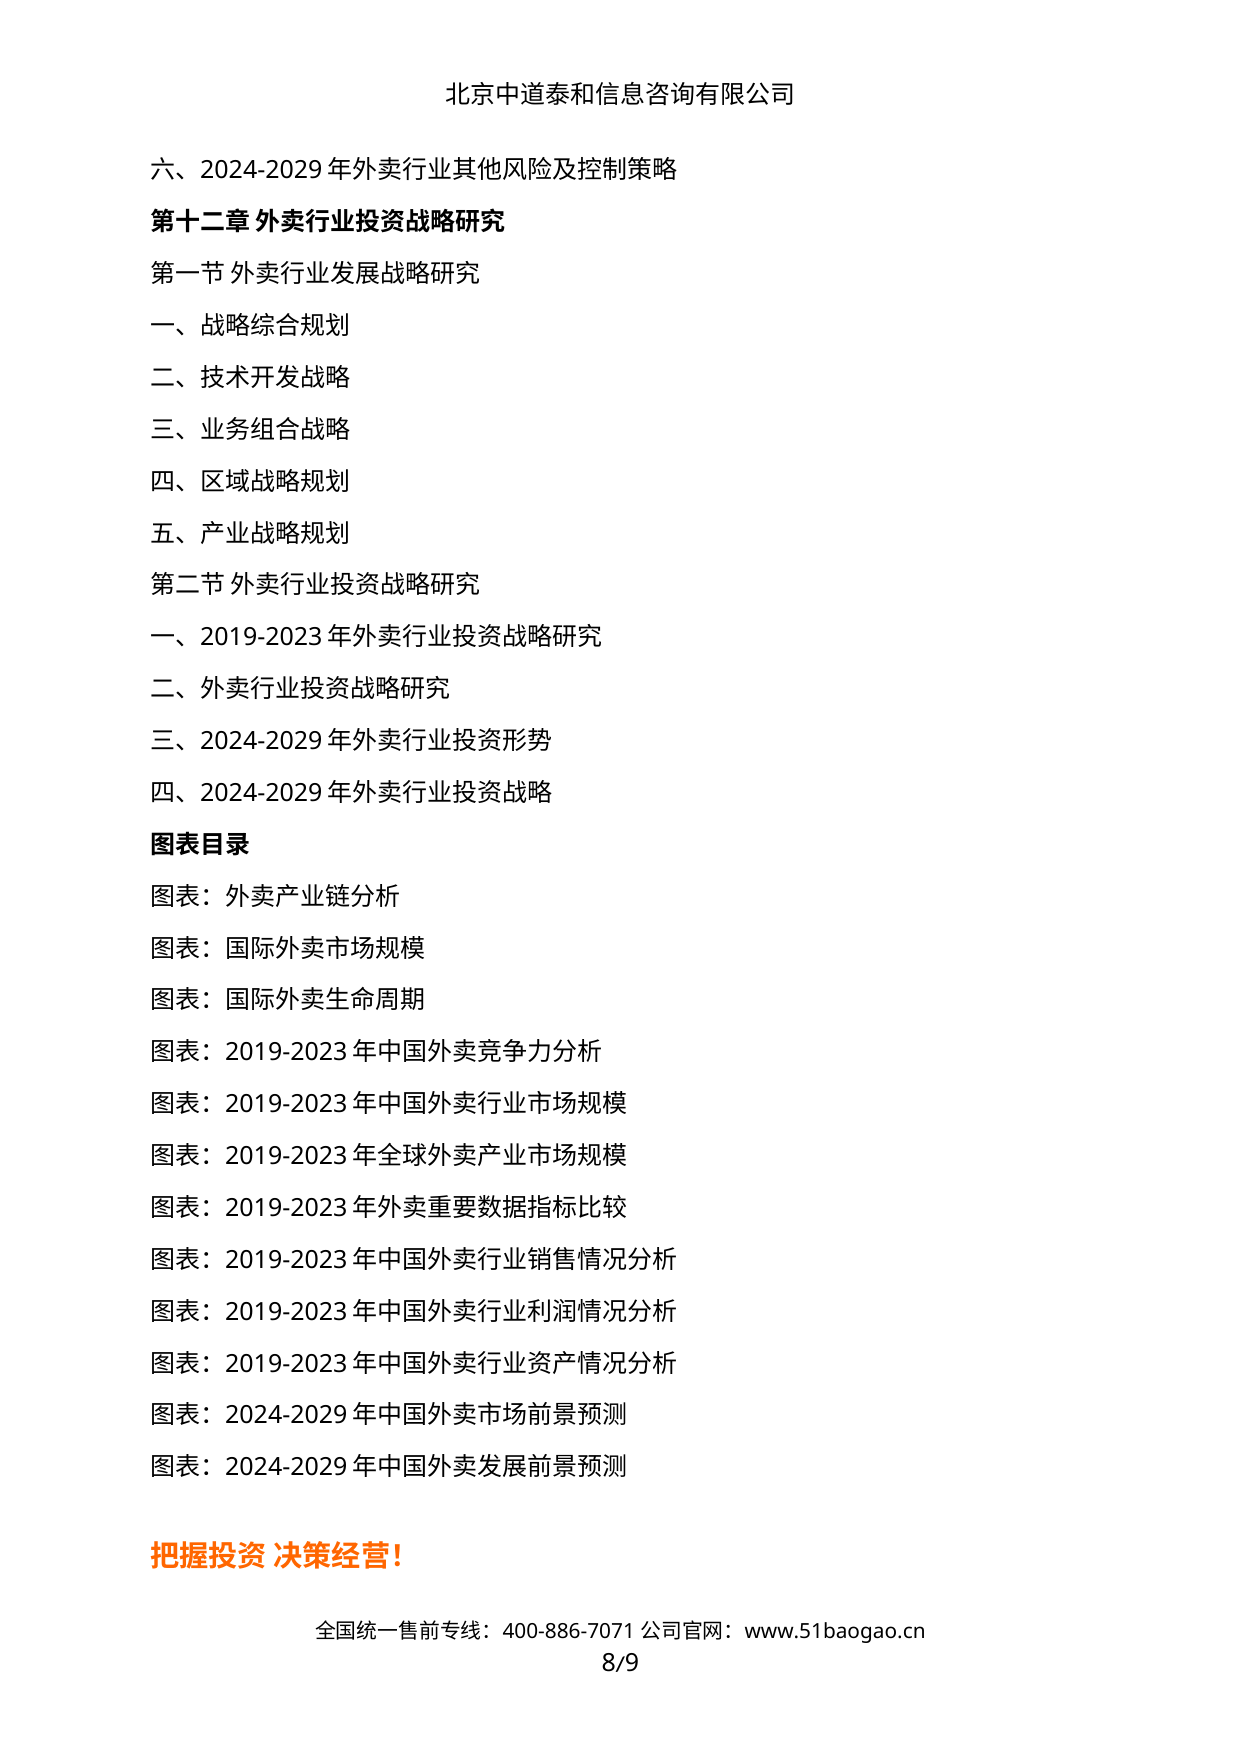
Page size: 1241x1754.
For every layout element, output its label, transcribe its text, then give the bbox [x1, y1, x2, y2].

text 图表：2019-2023年中国外卖行业资产情况分析 [150, 1343, 1090, 1379]
text 三、2024-2029年外卖行业投资形势 [150, 721, 1090, 757]
text 图表：国际外卖市场规模 [150, 928, 1090, 964]
text 图表：2019-2023年全球外卖产业市场规模 [150, 1136, 1090, 1172]
text 图表：2019-2023年中国外卖行业销售情况分析 [150, 1239, 1090, 1276]
text 一、战略综合规划 [150, 306, 1090, 342]
text 第二节 外卖行业投资战略研究 [150, 565, 1090, 601]
text 图表：国际外卖生命周期 [150, 980, 1090, 1016]
text 图表：外卖产业链分析 [150, 876, 1090, 912]
text 六、2024-2029年外卖行业其他风险及控制策略 [150, 150, 1090, 186]
text 四、区域战略规划 [150, 461, 1090, 497]
text 图表：2019-2023年中国外卖行业市场规模 [150, 1084, 1090, 1120]
text 第一节 外卖行业发展战略研究 [150, 254, 1090, 290]
text 图表：2019-2023年中国外卖行业利润情况分析 [150, 1291, 1090, 1327]
text 图表：2024-2029年中国外卖发展前景预测 [150, 1447, 1090, 1483]
text 二、技术开发战略 [150, 357, 1090, 394]
text 四、2024-2029年外卖行业投资战略 [150, 772, 1090, 809]
text 图表：2019-2023年中国外卖竞争力分析 [150, 1032, 1090, 1068]
text 图表：2024-2029年中国外卖市场前景预测 [150, 1395, 1090, 1431]
text 五、产业战略规划 [150, 513, 1090, 549]
text 三、业务组合战略 [150, 409, 1090, 446]
text 一、2019-2023年外卖行业投资战略研究 [150, 617, 1090, 653]
text 二、外卖行业投资战略研究 [150, 669, 1090, 705]
text 第十二章 外卖行业投资战略研究 [150, 202, 1090, 238]
text 图表：2019-2023年外卖重要数据指标比较 [150, 1187, 1090, 1224]
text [150, 1499, 1090, 1575]
text 图表目录 [150, 824, 1090, 861]
